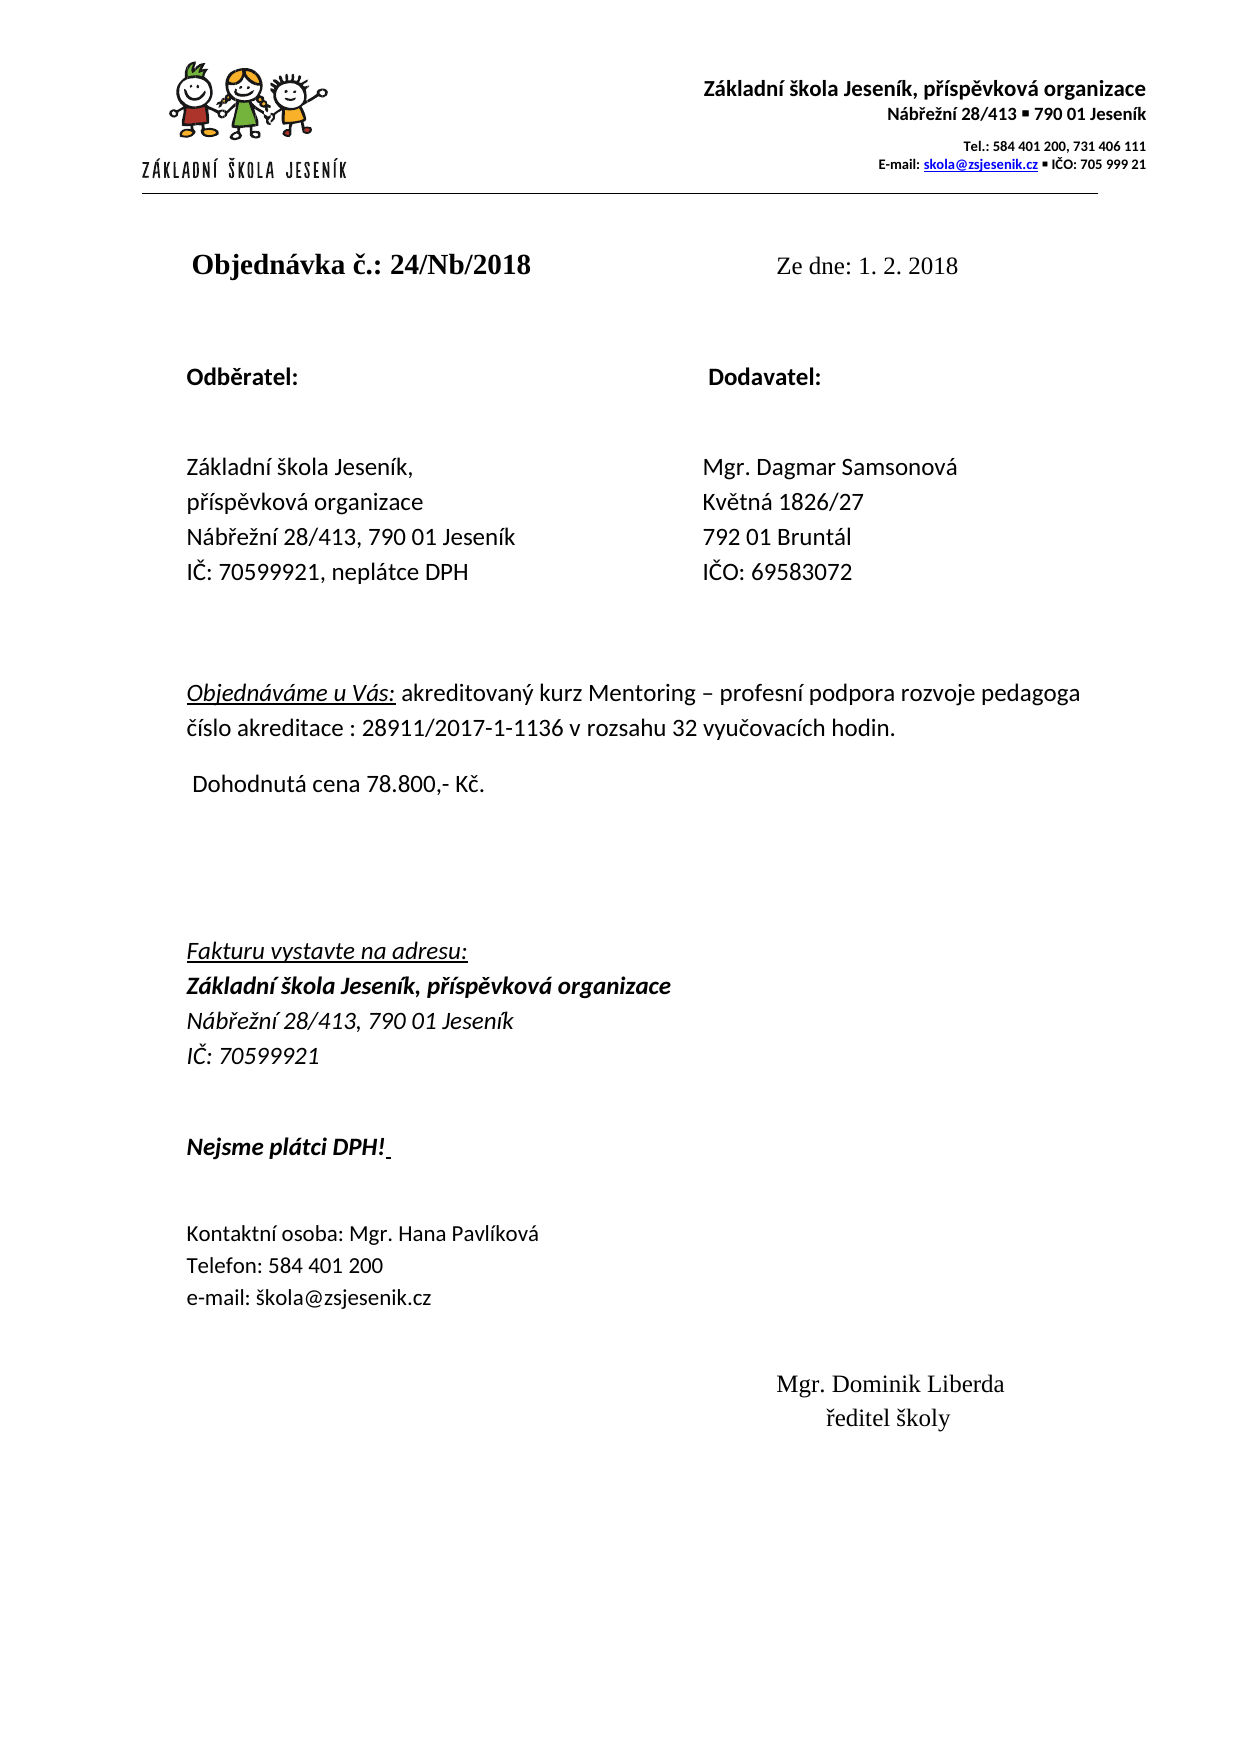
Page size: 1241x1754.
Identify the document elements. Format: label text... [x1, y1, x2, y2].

text Odběratel: Dodavatel: [186, 361, 1128, 391]
text Objednávka č.: 24/Nb/2018 Ze dne: 1. 2. 2018 [112, 247, 1128, 281]
text Nejsme plátci DPH! [186, 1096, 1128, 1162]
text e-mail: škola@zsjesenik.cz [186, 1283, 1128, 1312]
text Fakturu vystavte na adresu: Základní škola Jeseník, příspěvková organizace Nábřežní 28/413, 790 01 Jeseník IČ: 70599921 [186, 935, 1128, 1071]
text Základní škola Jeseník, Mgr. Dagmar Samsonová příspěvková organizace Květná 1826/27 Nábřežní 28/413, 790 01 Jeseník 792 01 Bruntál IČ: 70599921, neplátce DPH IČO: 69583072 [186, 416, 1128, 587]
text Kontaktní osoba: Mgr. Hana Pavlíková Telefon: 584 401 200 [186, 1219, 1128, 1279]
text Objednáváme u Vás: akreditovaný kurz Mentoring – profesní podpora rozvoje pedagoga číslo akreditace : 28911/2017-1-1136 v rozsahu 32 vyučovacích hodin. [186, 677, 1128, 742]
text Dohodnutá cena 78.800,- Kč. [186, 768, 1128, 798]
text Mgr. Dominik Liberda ředitel školy [776, 1369, 1128, 1497]
